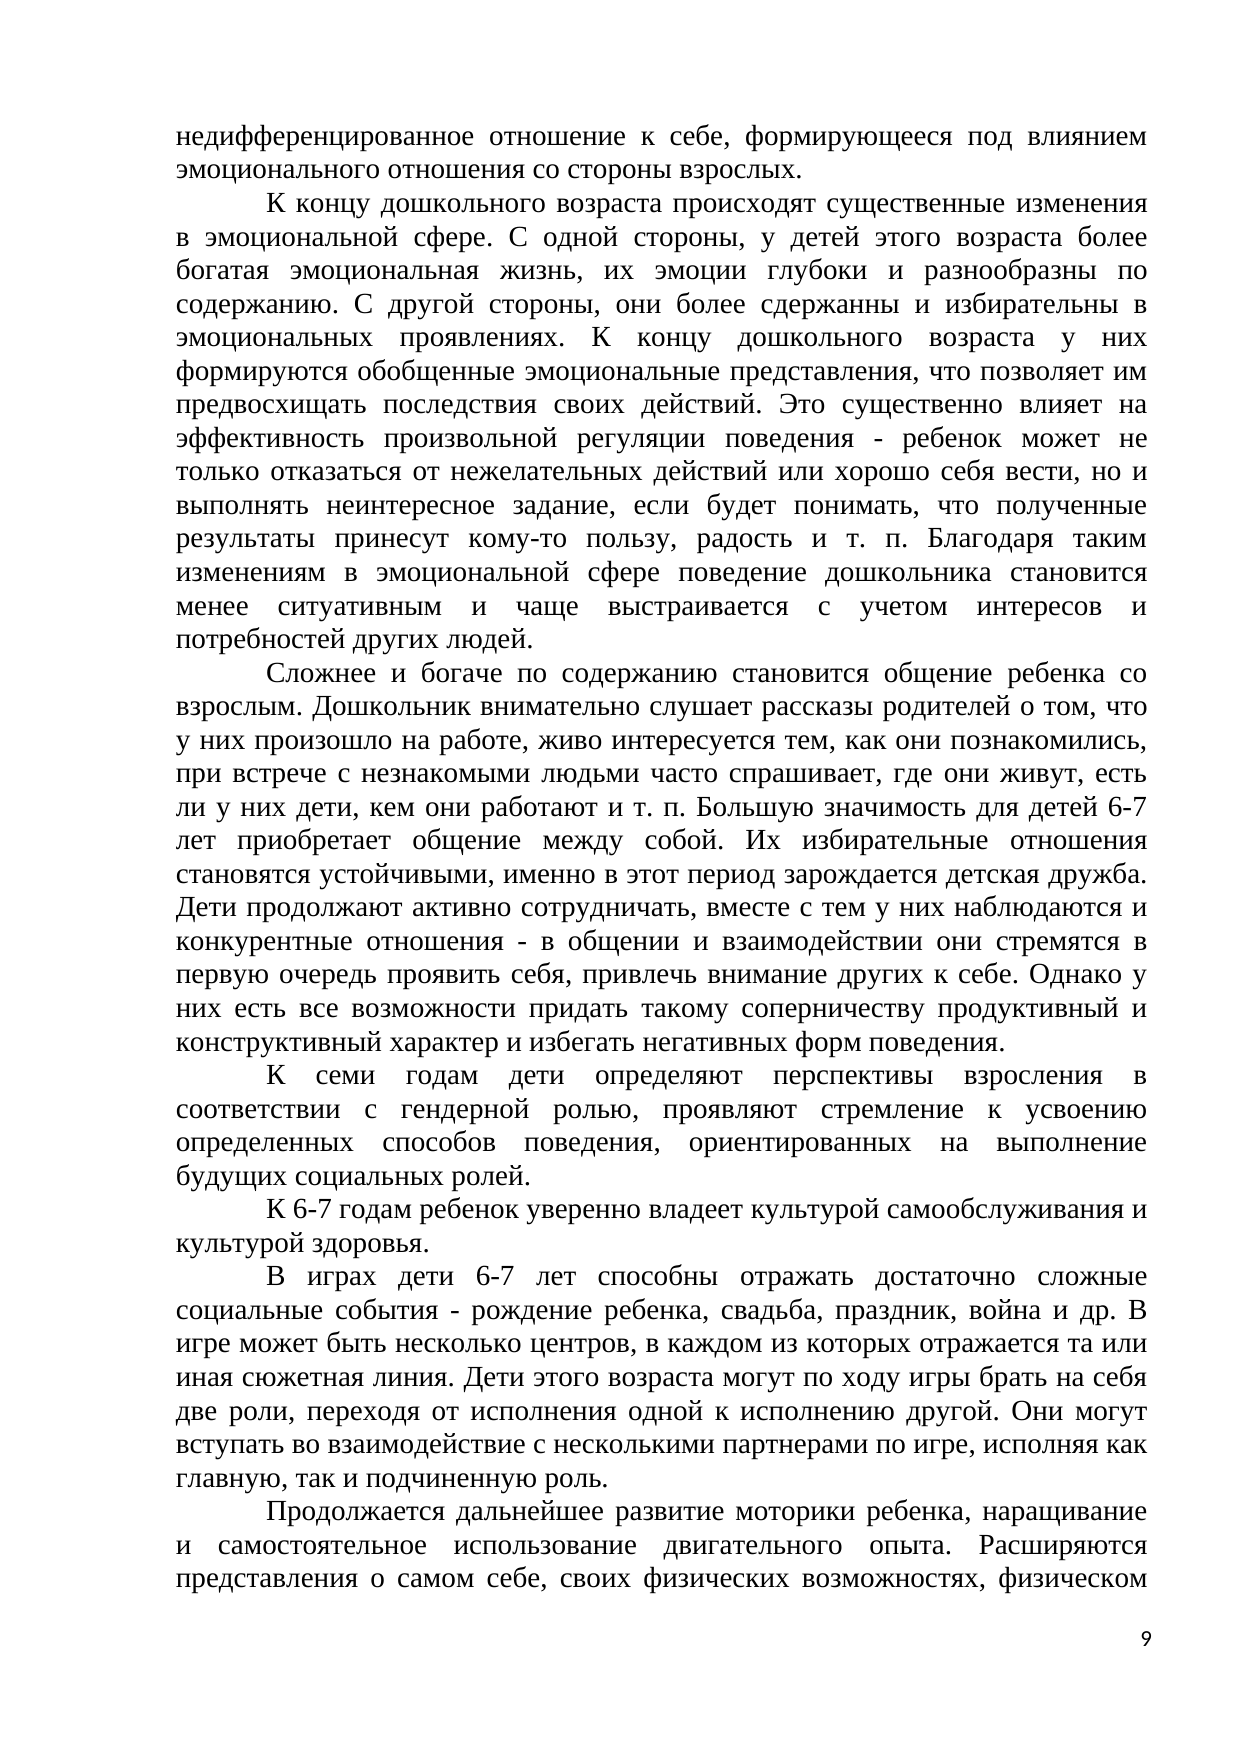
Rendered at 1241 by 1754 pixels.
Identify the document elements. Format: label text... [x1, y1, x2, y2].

text К семи годам дети определяют перспективы взросления в соответствии с гендерной ролью, проявляют стремление к усвоению определенных способов поведения, ориентированных на выполнение будущих социальных ролей. [176, 1057, 1147, 1191]
text К концу дошкольного возраста происходят существенные изменения в эмоциональной сфере. С одной стороны, у детей этого возраста более богатая эмоциональная жизнь, их эмоции глубоки и разнообразны по содержанию. С другой стороны, они более сдержанны и избирательны в эмоциональных проявлениях. К концу дошкольного возраста у них формируются обобщенные эмоциональные представления, что позволяет им предвосхищать последствия своих действий. Это существенно влияет на эффективность произвольной регуляции поведения - ребенок может не только отказаться от нежелательных действий или хорошо себя вести, но и выполнять неинтересное задание, если будет понимать, что полученные результаты принесут кому-то пользу, радость и т. п. Благодаря таким изменениям в эмоциональной сфере поведение дошкольника становится менее ситуативным и чаще выстраивается с учетом интересов и потребностей других людей. [176, 185, 1147, 655]
text В играх дети 6-7 лет способны отражать достаточно сложные социальные события - рождение ребенка, свадьба, праздник, война и др. В игре может быть несколько центров, в каждом из которых отражается та или иная сюжетная линия. Дети этого возраста могут по ходу игры брать на себя две роли, переходя от исполнения одной к исполнению другой. Они могут вступать во взаимодействие с несколькими партнерами по игре, исполняя как главную, так и подчиненную роль. [176, 1258, 1147, 1493]
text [176, 1493, 1147, 1594]
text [176, 118, 1147, 185]
text Сложнее и богаче по содержанию становится общение ребенка со взрослым. Дошкольник внимательно слушает рассказы родителей о том, что у них произошло на работе, живо интересуется тем, как они познакомились, при встрече с незнакомыми людьми часто спрашивает, где они живут, есть ли у них дети, кем они работают и т. п. Большую значимость для детей 6-7 лет приобретает общение между собой. Их избирательные отношения становятся устойчивыми, именно в этот период зарождается детская дружба. Дети продолжают активно сотрудничать, вместе с тем у них наблюдаются и конкурентные отношения - в общении и взаимодействии они стремятся в первую очередь проявить себя, привлечь внимание других к себе. Однако у них есть все возможности придать такому соперничеству продуктивный и конструктивный характер и избегать негативных форм поведения. [176, 655, 1147, 1057]
text К 6-7 годам ребенок уверенно владеет культурой самообслуживания и культурой здоровья. [176, 1191, 1147, 1258]
